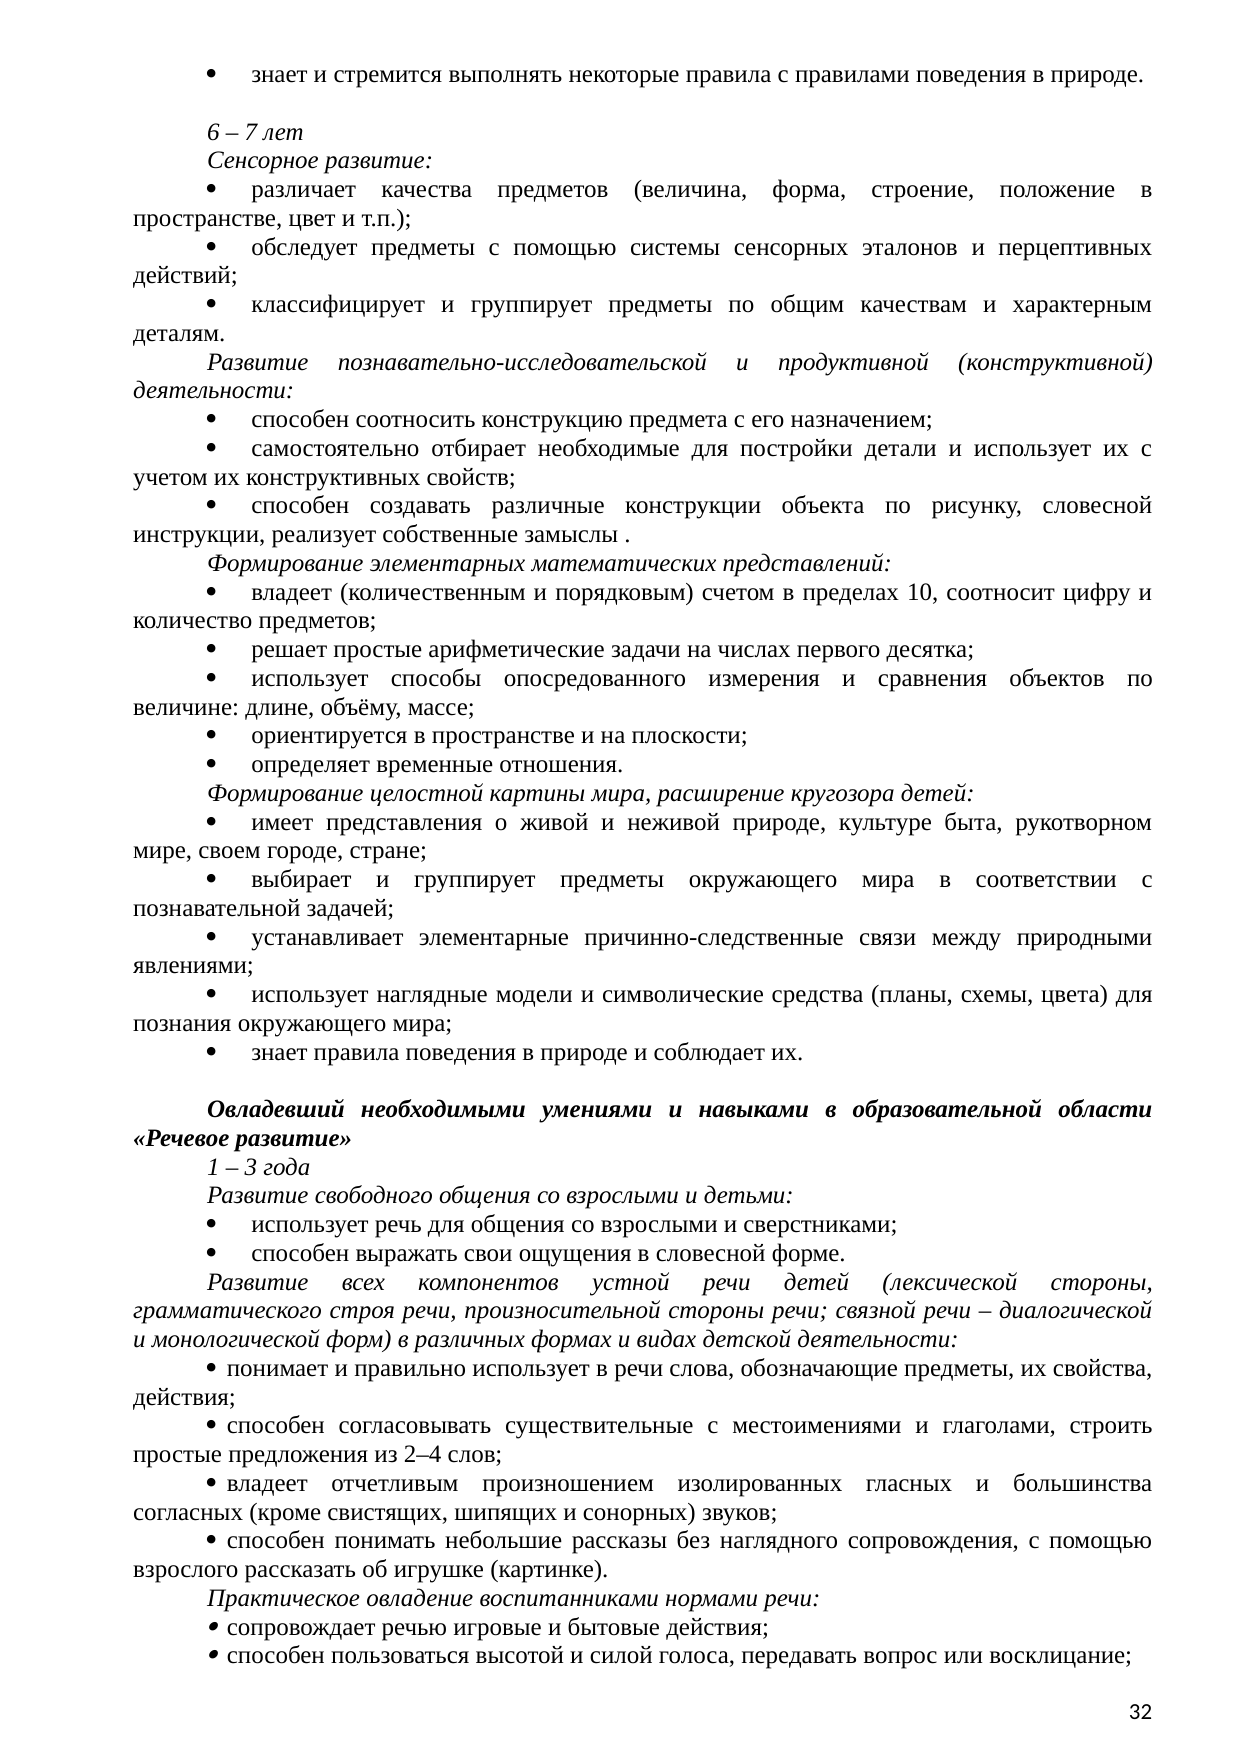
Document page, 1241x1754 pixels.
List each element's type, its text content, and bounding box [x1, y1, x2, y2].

text Развитие всех компонентов устной речи детей (лексической стороны, грамматического строя речи, произносительной стороны речи; связной речи – диалогической и монологической форм) в различных формах и видах детской деятельности: [133, 1267, 1153, 1353]
list владеет отчетливым произношением изолированных гласных и большинства согласных (кроме свистящих, шипящих и сонорных) звуков; [133, 1468, 1153, 1525]
list устанавливает элементарные причинно-следственные связи между природными явлениями; [133, 922, 1153, 979]
list способен понимать небольшие рассказы без наглядного сопровождения, с помощью взрослого рассказать об игрушке (картинке). [133, 1525, 1153, 1583]
text Практическое овладение воспитанниками нормами речи: [133, 1583, 1153, 1612]
list знает правила поведения в природе и соблюдает их. [133, 1037, 1153, 1065]
list использует способы опосредованного измерения и сравнения объектов по величине: длине, объёму, массе; [133, 663, 1153, 720]
list способен выражать свои ощущения в словесной форме. [133, 1238, 1153, 1267]
list понимает и правильно использует в речи слова, обозначающие предметы, их свойства, действия; [133, 1353, 1153, 1410]
list способен согласовывать существительные с местоимениями и глаголами, строить простые предложения из 2–4 слов; [133, 1410, 1153, 1468]
list различает качества предметов (величина, форма, строение, положение в пространстве, цвет и т.п.); [133, 174, 1153, 232]
list обследует предметы с помощью системы сенсорных эталонов и перцептивных действий; [133, 232, 1153, 289]
list классифицирует и группирует предметы по общим качествам и характерным деталям. [133, 289, 1153, 347]
list знает и стремится выполнять некоторые правила с правилами поведения в природе. [133, 59, 1153, 88]
list использует речь для общения со взрослыми и сверстниками; [133, 1209, 1153, 1238]
list сопровождает речью игровые и бытовые действия; [133, 1612, 1153, 1640]
text Формирование элементарных математических представлений: [133, 548, 1153, 577]
text Формирование целостной картины мира, расширение кругозора детей: [133, 778, 1153, 807]
text 1 – 3 года [133, 1152, 1153, 1180]
list выбирает и группирует предметы окружающего мира в соответствии с познавательной задачей; [133, 864, 1153, 922]
list использует наглядные модели и символические средства (планы, схемы, цвета) для познания окружающего мира; [133, 979, 1153, 1037]
text 6 – 7 лет [133, 117, 1153, 145]
list способен пользоваться высотой и силой голоса, передавать вопрос или восклицание; [133, 1640, 1153, 1669]
list способен создавать различные конструкции объекта по рисунку, словесной инструкции, реализует собственные замыслы . [133, 490, 1153, 548]
list определяет временные отношения. [133, 749, 1153, 778]
text Развитие познавательно-исследовательской и продуктивной (конструктивной) деятельности: [133, 347, 1153, 404]
text Развитие свободного общения со взрослыми и детьми: [133, 1180, 1153, 1209]
list ориентируется в пространстве и на плоскости; [133, 720, 1153, 749]
list решает простые арифметические задачи на числах первого десятка; [133, 634, 1153, 663]
text Овладевший необходимыми умениями и навыками в образовательной области «Речевое развитие» [133, 1094, 1153, 1152]
list имеет представления о живой и неживой природе, культуре быта, рукотворном мире, своем городе, стране; [133, 807, 1153, 864]
list способен соотносить конструкцию предмета с его назначением; [133, 404, 1153, 433]
list владеет (количественным и порядковым) счетом в пределах 10, соотносит цифру и количество предметов; [133, 577, 1153, 634]
list самостоятельно отбирает необходимые для постройки детали и использует их с учетом их конструктивных свойств; [133, 433, 1153, 490]
text Сенсорное развитие: [133, 145, 1153, 174]
